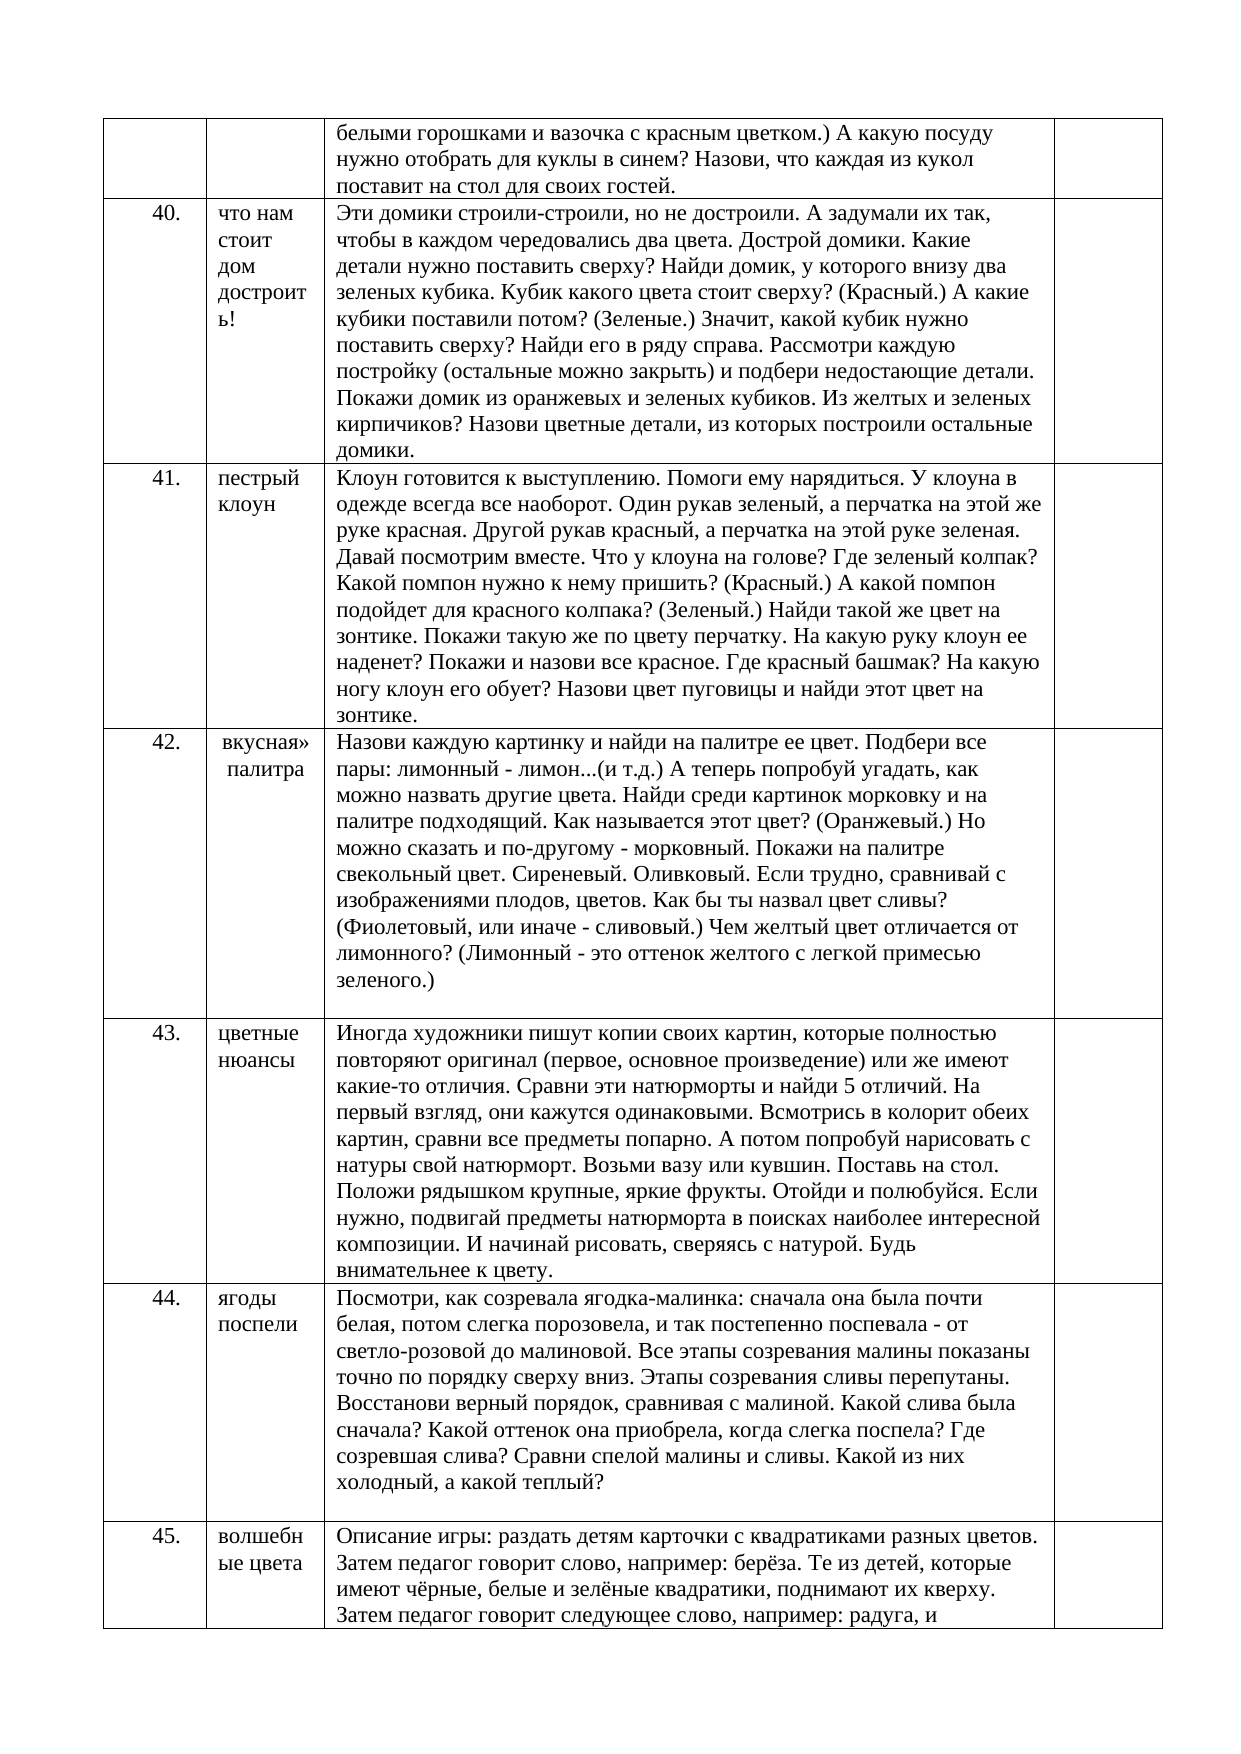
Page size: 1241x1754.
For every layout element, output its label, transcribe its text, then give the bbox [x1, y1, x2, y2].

table_cell Назови каждую картинку и найди на палитре ее цвет. Подбери все пары: лимонный - лимон...(и т.д.) А теперь попробуй угадать, как можно назвать другие цвета. Найди среди картинок морковку и на палитре подходящий. Как называется этот цвет? (Оранжевый.) Но можно сказать и по-другому - морковный. Покажи на палитре свекольный цвет. Сиреневый. Оливковый. Если трудно, сравнивай с изображениями плодов, цветов. Как бы ты назвал цвет сливы? (Фиолетовый, или иначе - сливовый.) Чем желтый цвет отличается от лимонного? (Лимонный - это оттенок желтого с легкой примесью зеленого.) [325, 729, 1054, 1018]
table_cell [1055, 119, 1162, 198]
table_cell вкусная» палитра [207, 729, 324, 1018]
table_cell [104, 464, 206, 727]
table_cell [1055, 1284, 1162, 1521]
table_cell [1055, 1522, 1162, 1628]
table_cell [104, 1522, 206, 1628]
table_cell ягоды поспели [207, 1284, 324, 1521]
table_cell Эти домики строили-строили, но не достроили. А задумали их так, чтобы в каждом чередовались два цвета. Дострой домики. Какие детали нужно поставить сверху? Найди домик, у которого внизу два зеленых кубика. Кубик какого цвета стоит сверху? (Красный.) А какие кубики поставили потом? (Зеленые.) Значит, какой кубик нужно поставить сверху? Найди его в ряду справа. Рассмотри каждую постройку (остальные можно закрыть) и подбери недостающие детали. Покажи домик из оранжевых и зеленых кубиков. Из желтых и зеленых кирпичиков? Назови цветные детали, из которых построили остальные домики. [325, 199, 1054, 463]
table_cell [104, 1284, 206, 1521]
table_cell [207, 119, 324, 198]
table_cell [1055, 1019, 1162, 1283]
table_cell цветные нюансы [207, 1019, 324, 1283]
table_cell [1055, 729, 1162, 1018]
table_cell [325, 119, 1054, 198]
table_cell Иногда художники пишут копии своих картин, которые полностью повторяют оригинал (первое, основное произведение) или же имеют какие-то отличия. Сравни эти натюрморты и найди 5 отличий. На первый взгляд, они кажутся одинаковыми. Всмотрись в колорит обеих картин, сравни все предметы попарно. А потом попробуй нарисовать с натуры свой натюрморт. Возьми вазу или кувшин. Поставь на стол. Положи рядышком крупные, яркие фрукты. Отойди и полюбуйся. Если нужно, подвигай предметы натюрморта в поисках наиболее интересной композиции. И начинай рисовать, сверяясь с натурой. Будь внимательнее к цвету. [325, 1019, 1054, 1283]
table_cell волшебные цвета [207, 1522, 324, 1628]
table_cell пестрый клоун [207, 464, 324, 727]
table_cell [104, 199, 206, 463]
table_cell [104, 729, 206, 1018]
table_cell [104, 119, 206, 198]
table_cell Посмотри, как созревала ягодка-малинка: сначала она была почти белая, потом слегка порозовела, и так постепенно поспевала - от светло-розовой до малиновой. Все этапы созревания малины показаны точно по порядку сверху вниз. Этапы созревания сливы перепутаны. Восстанови верный порядок, сравнивая с малиной. Какой слива была сначала? Какой оттенок она приобрела, когда слегка поспела? Где созревшая слива? Сравни спелой малины и сливы. Какой из них холодный, а какой теплый? [325, 1284, 1054, 1521]
table_cell что нам стоит дом достроить! [207, 199, 324, 463]
table_cell [104, 1019, 206, 1283]
table_cell [1055, 199, 1162, 463]
table_cell Клоун готовится к выступлению. Помоги ему нарядиться. У клоуна в одежде всегда все наоборот. Один рукав зеленый, а перчатка на этой же руке красная. Другой рукав красный, а перчатка на этой руке зеленая. Давай посмотрим вместе. Что у клоуна на голове? Где зеленый колпак? Какой помпон нужно к нему пришить? (Красный.) А какой помпон подойдет для красного колпака? (Зеленый.) Найди такой же цвет на зонтике. Покажи такую же по цвету перчатку. На какую руку клоун ее наденет? Покажи и назови все красное. Где красный башмак? На какую ногу клоун его обует? Назови цвет пуговицы и найди этот цвет на зонтике. [325, 464, 1054, 727]
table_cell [325, 1522, 1054, 1628]
table_cell [1055, 464, 1162, 727]
